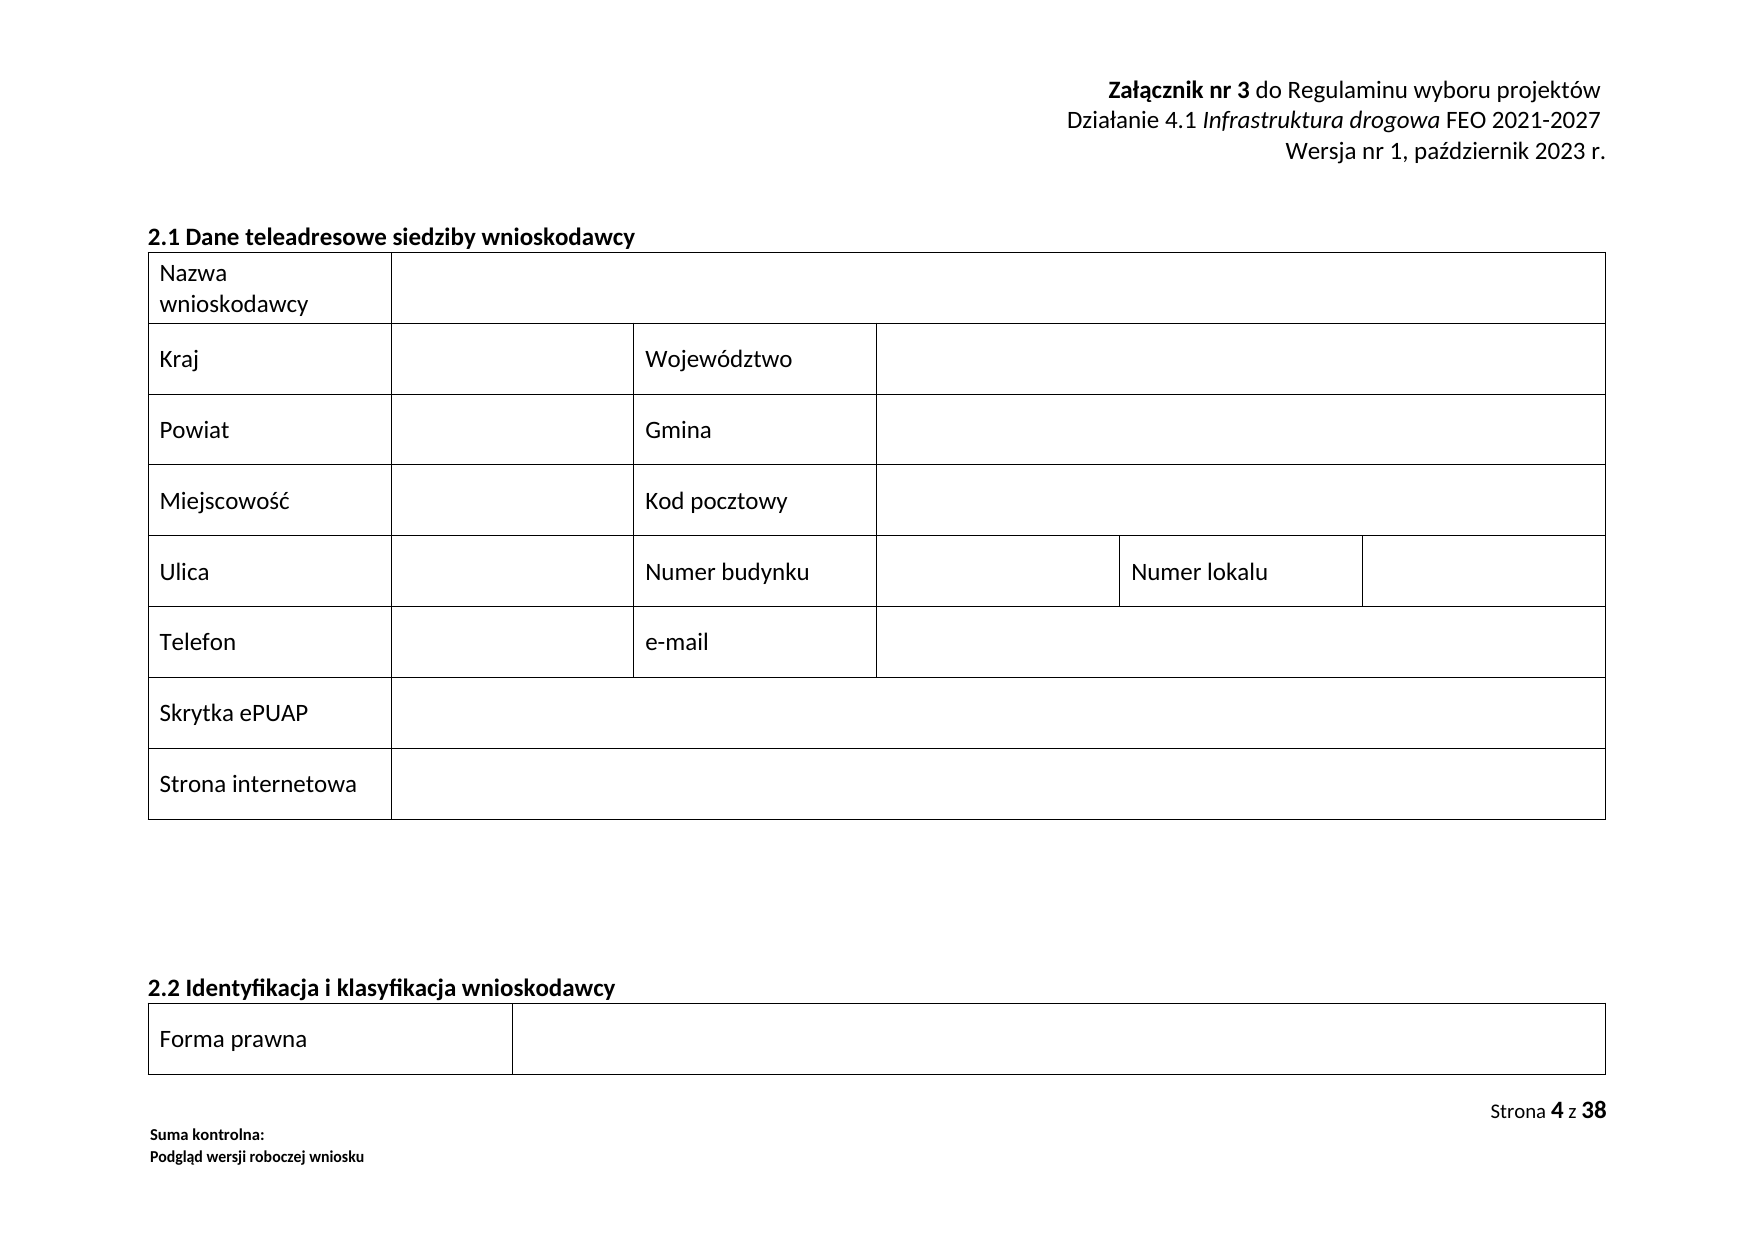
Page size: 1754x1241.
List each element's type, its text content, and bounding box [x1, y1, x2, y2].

table_cell Strona internetowa [149, 749, 391, 818]
table_cell [877, 536, 1119, 606]
table_cell e-mail [634, 607, 876, 677]
table_cell [392, 607, 633, 677]
table_cell Ulica [149, 536, 391, 606]
table_cell Gmina [634, 395, 876, 464]
table_header [392, 253, 1605, 323]
table_header Nazwa wnioskodawcy [149, 253, 391, 323]
text 2.1 Dane teleadresowe siedziby wnioskodawcy [148, 221, 1606, 252]
table_cell [392, 536, 633, 606]
table_cell [877, 324, 1605, 393]
table_cell Skrytka ePUAP [149, 678, 391, 748]
table_cell Numer lokalu [1120, 536, 1362, 606]
table_cell [392, 678, 1605, 748]
table_cell [392, 395, 633, 464]
text 2.2 Identyfikacja i klasyfikacja wnioskodawcy [148, 972, 1606, 1003]
table_cell Numer budynku [634, 536, 876, 606]
table_cell Telefon [149, 607, 391, 677]
table_cell [392, 749, 1605, 818]
table_cell Kraj [149, 324, 391, 393]
table_cell Kod pocztowy [634, 465, 876, 535]
table_header [513, 1004, 1605, 1073]
table_cell Powiat [149, 395, 391, 464]
table_cell Miejscowość [149, 465, 391, 535]
table_cell Województwo [634, 324, 876, 393]
table_cell [877, 395, 1605, 464]
table_cell [392, 465, 633, 535]
table_header Forma prawna [149, 1004, 512, 1073]
table_cell [877, 607, 1605, 677]
table_cell [877, 465, 1605, 535]
table_cell [1363, 536, 1605, 606]
table_cell [392, 324, 633, 393]
